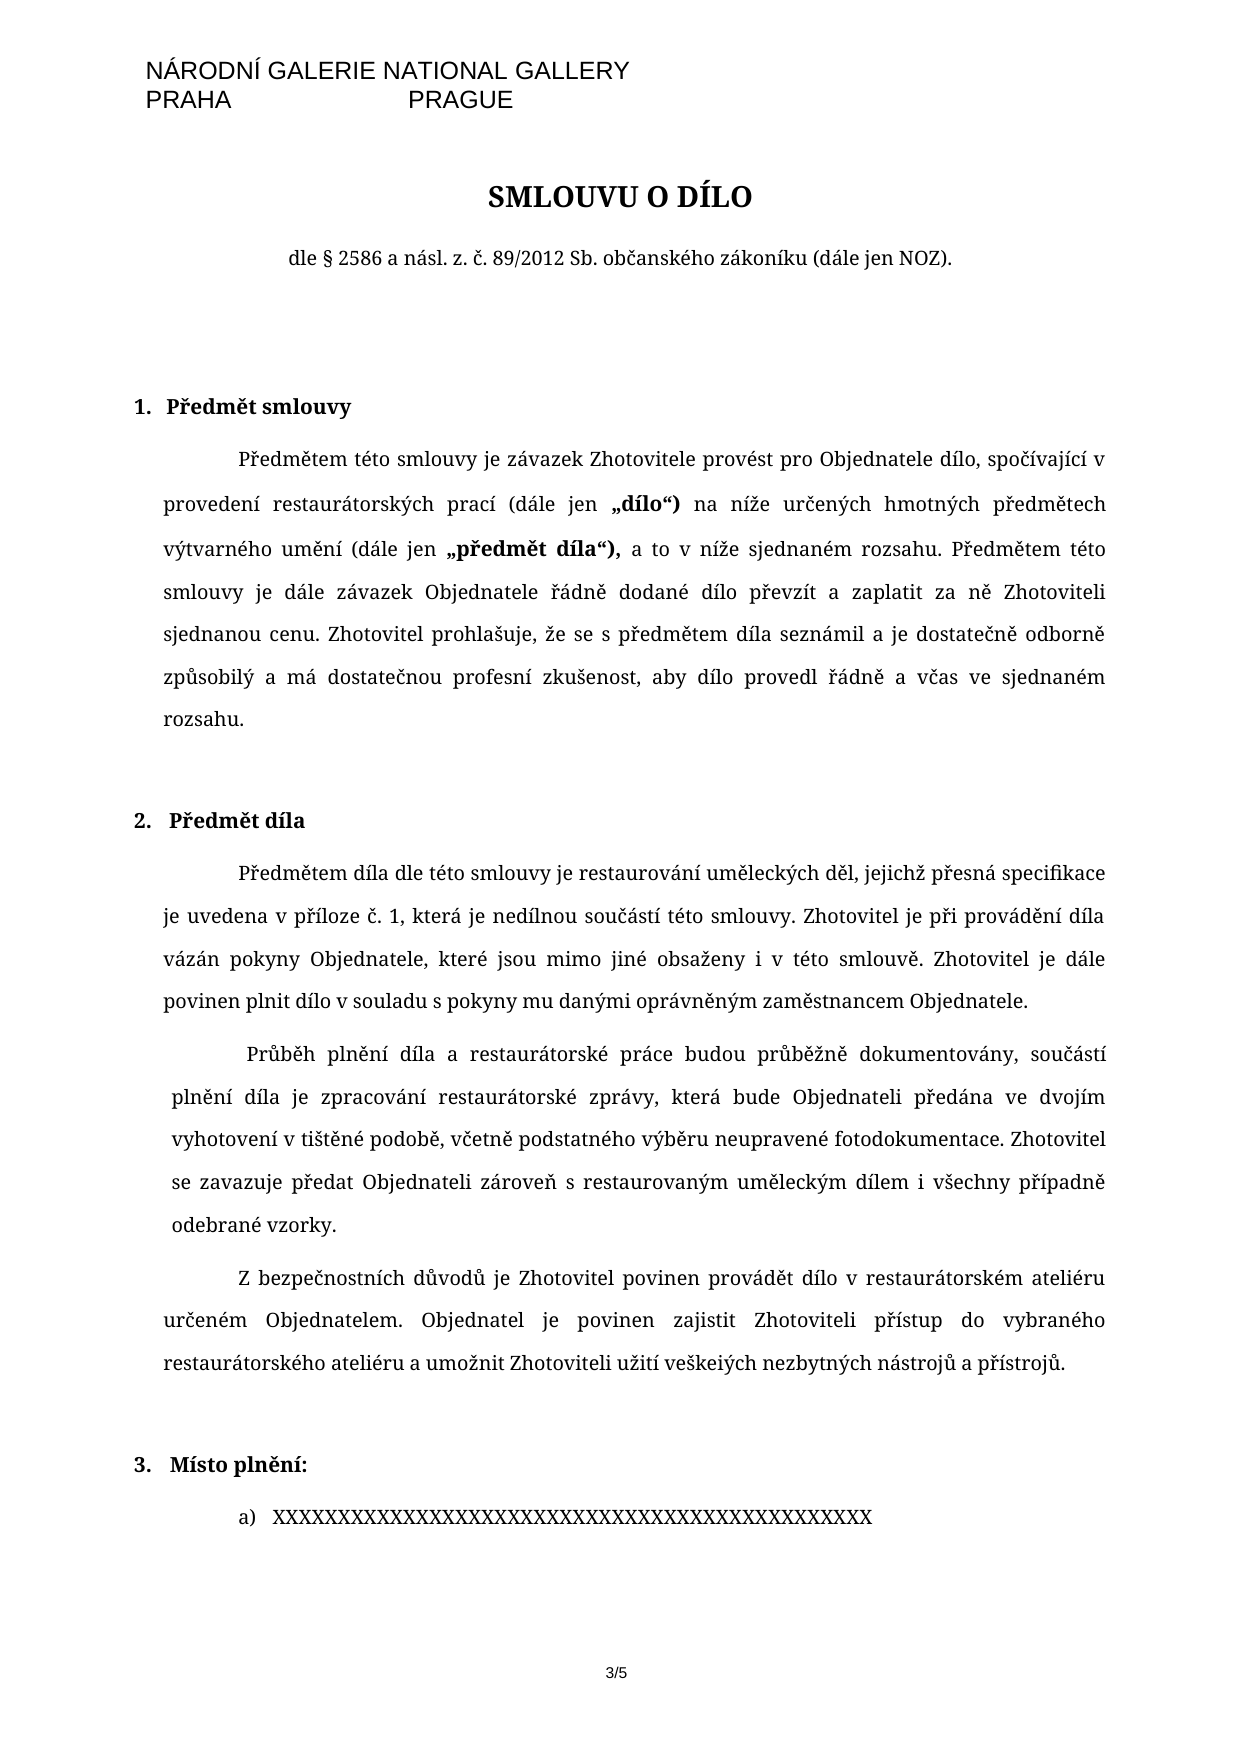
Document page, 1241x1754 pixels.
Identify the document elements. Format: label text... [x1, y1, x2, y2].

text Předmětem díla dle této smlouvy je restaurování uměleckých děl, jejichž přesná specifikace je uvedena v příloze č. 1, která je nedílnou součástí této smlouvy. Zhotovitel je při provádění díla vázán pokyny Objednatele, které jsou mimo jiné obsaženy i v této smlouvě. Zhotovitel je dále povinen plnit dílo v souladu s pokyny mu danými oprávněným zaměstnancem Objednatele. [163, 860, 1107, 1014]
list Předmět díla [134, 807, 1107, 835]
text Průběh plnění díla a restaurátorské práce budou průběžně dokumentovány, součástí plnění díla je zpracování restaurátorské zprávy, která bude Objednateli předána ve dvojím vyhotovení v tištěné podobě, včetně podstatného výběru neupravené fotodokumentace. Zhotovitel se zavazuje předat Objednateli zároveň s restaurovaným uměleckým dílem i všechny případně odebrané vzorky. [171, 1041, 1107, 1238]
list Místo plnění: [134, 1450, 1107, 1478]
text Předmětem této smlouvy je závazek Zhotovitele provést pro Objednatele dílo, spočívající v provedení restaurátorských prací (dále jen „dílo“) na níže určených hmotných předmětech výtvarného umění (dále jen „předmět díla“), a to v níže sjednaném rozsahu. Předmětem této smlouvy je dále závazek Objednatele řádně dodané dílo převzít a zaplatit za ně Zhotoviteli sjednanou cenu. Zhotovitel prohlašuje, že se s předmětem díla seznámil a je dostatečně odborně způsobilý a má dostatečnou profesní zkušenost, aby dílo provedl řádně a včas ve sjednaném rozsahu. [163, 446, 1107, 733]
text dle § 2586 a násl. z. č. 89/2012 Sb. občanského zákoníku (dále jen NOZ). [134, 245, 1107, 272]
list Předmět smlouvy [134, 392, 1107, 421]
text Z bezpečnostních důvodů je Zhotovitel povinen provádět dílo v restaurátorském ateliéru určeném Objednatelem. Objednatel je povinen zajistit Zhotoviteli přístup do vybraného restaurátorského ateliéru a umožnit Zhotoviteli užití veškeiých nezbytných nástrojů a přístrojů. [163, 1264, 1107, 1376]
list XXXXXXXXXXXXXXXXXXXXXXXXXXXXXXXXXXXXXXXXXXXXXX [134, 1503, 1107, 1531]
text SMLOUVU O DÍLO [134, 176, 1107, 216]
